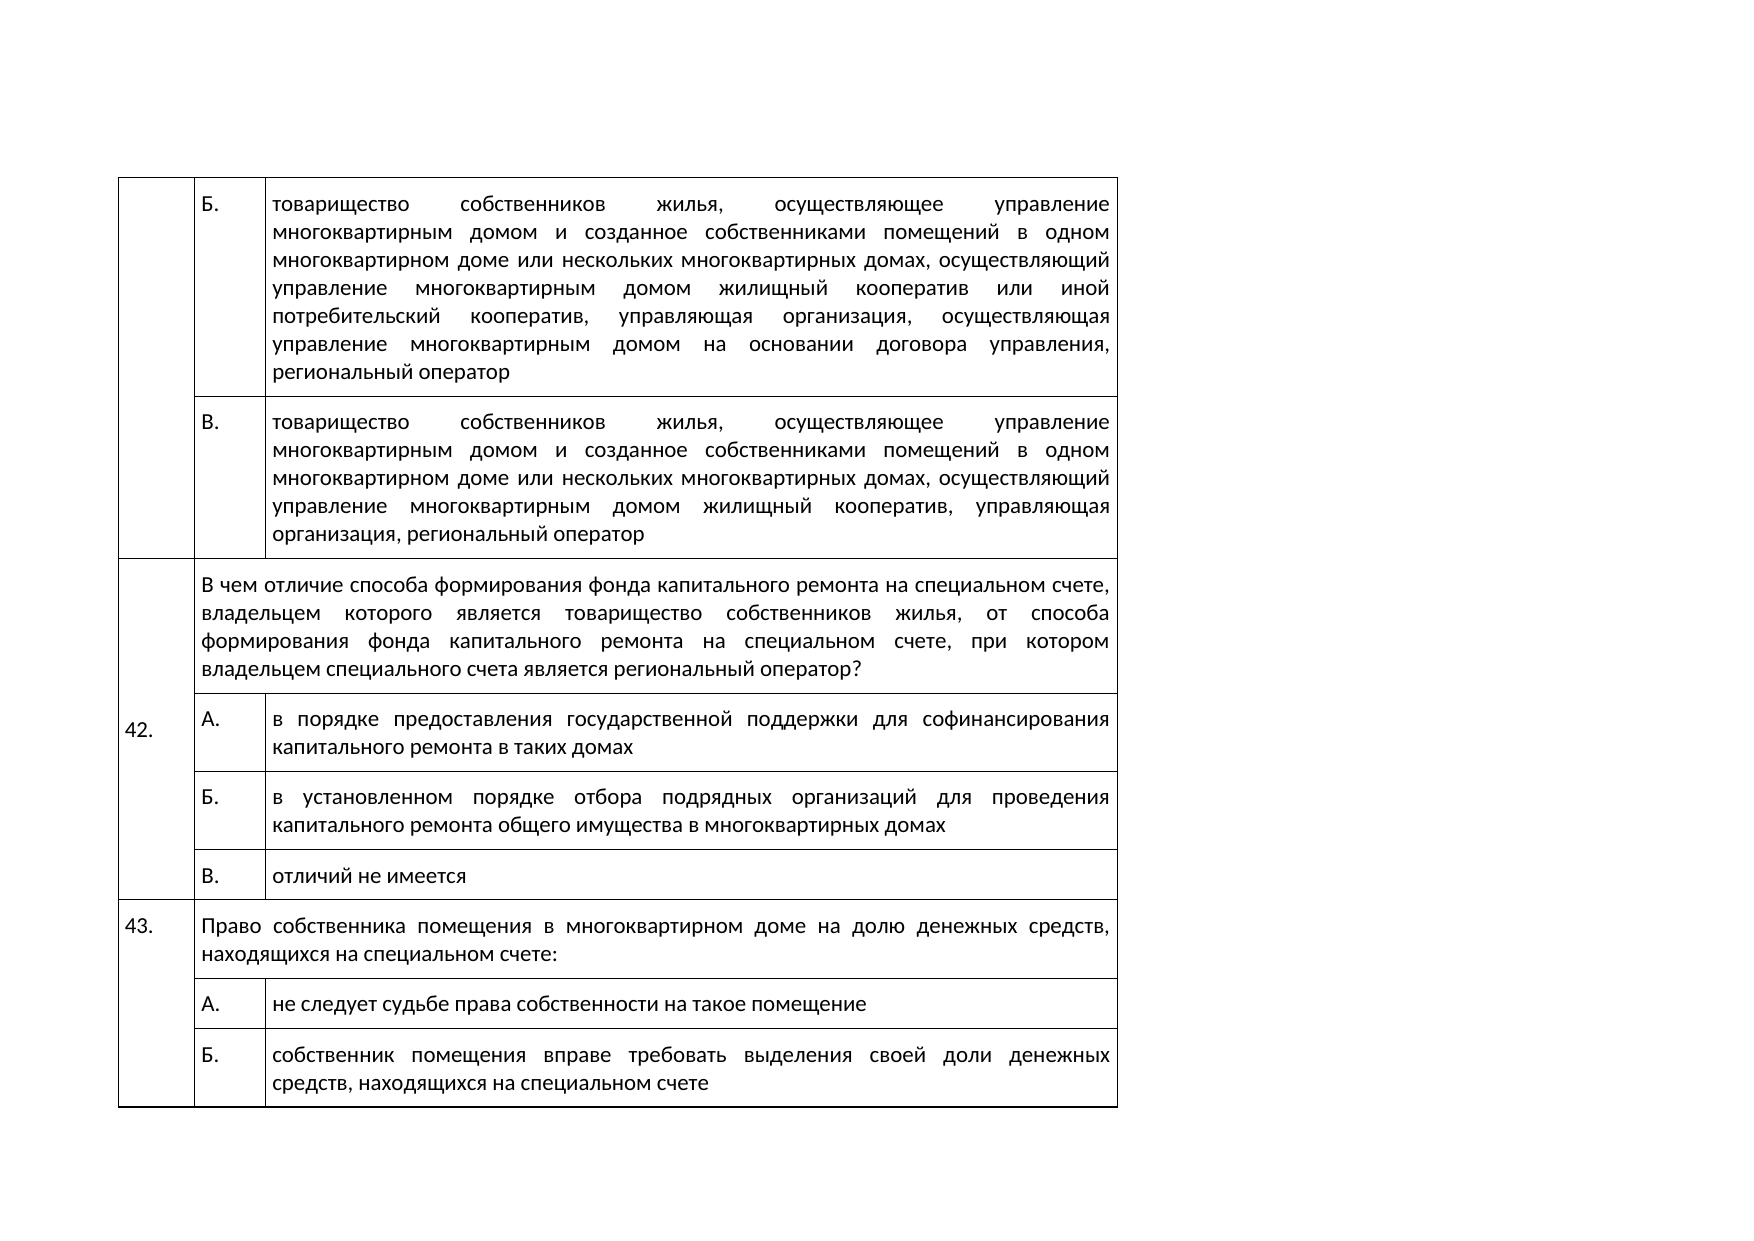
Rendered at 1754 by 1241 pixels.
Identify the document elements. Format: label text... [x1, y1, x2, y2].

table_cell А. [195, 694, 265, 771]
table_cell товарищество собственников жилья, осуществляющее управление многоквартирным домом и созданное собственниками помещений в одном многоквартирном доме или нескольких многоквартирных домах, осуществляющий управление многоквартирным домом жилищный кооператив, управляющая организация, региональный оператор [266, 397, 1117, 558]
table_cell Б. [195, 1029, 265, 1106]
table_cell не следует судьбе права собственности на такое помещение [266, 979, 1117, 1028]
table_cell отличий не имеется [266, 850, 1117, 899]
table_cell Право собственника помещения в многоквартирном доме на долю денежных средств, находящихся на специальном счете: [195, 900, 1117, 978]
table_cell В. [195, 850, 265, 899]
table_cell товарищество собственников жилья, осуществляющее управление многоквартирным домом и созданное собственниками помещений в одном многоквартирном доме или нескольких многоквартирных домах, осуществляющий управление многоквартирным домом жилищный кооператив или иной потребительский кооператив, управляющая организация, осуществляющая управление многоквартирным домом на основании договора управления, региональный оператор [266, 178, 1117, 396]
table_cell 42. [119, 559, 194, 899]
table_cell Б. [195, 178, 265, 396]
table_cell Б. [195, 772, 265, 849]
table_cell в установленном порядке отбора подрядных организаций для проведения капитального ремонта общего имущества в многоквартирных домах [266, 772, 1117, 849]
table_cell собственник помещения вправе требовать выделения своей доли денежных средств, находящихся на специальном счете [266, 1029, 1117, 1106]
table_cell 43. [119, 900, 194, 1106]
table_cell В. [195, 397, 265, 558]
table_cell В чем отличие способа формирования фонда капитального ремонта на специальном счете, владельцем которого является товарищество собственников жилья, от способа формирования фонда капитального ремонта на специальном счете, при котором владельцем специального счета является региональный оператор? [195, 559, 1117, 692]
table_cell А. [195, 979, 265, 1028]
table_cell в порядке предоставления государственной поддержки для софинансирования капитального ремонта в таких домах [266, 694, 1117, 771]
